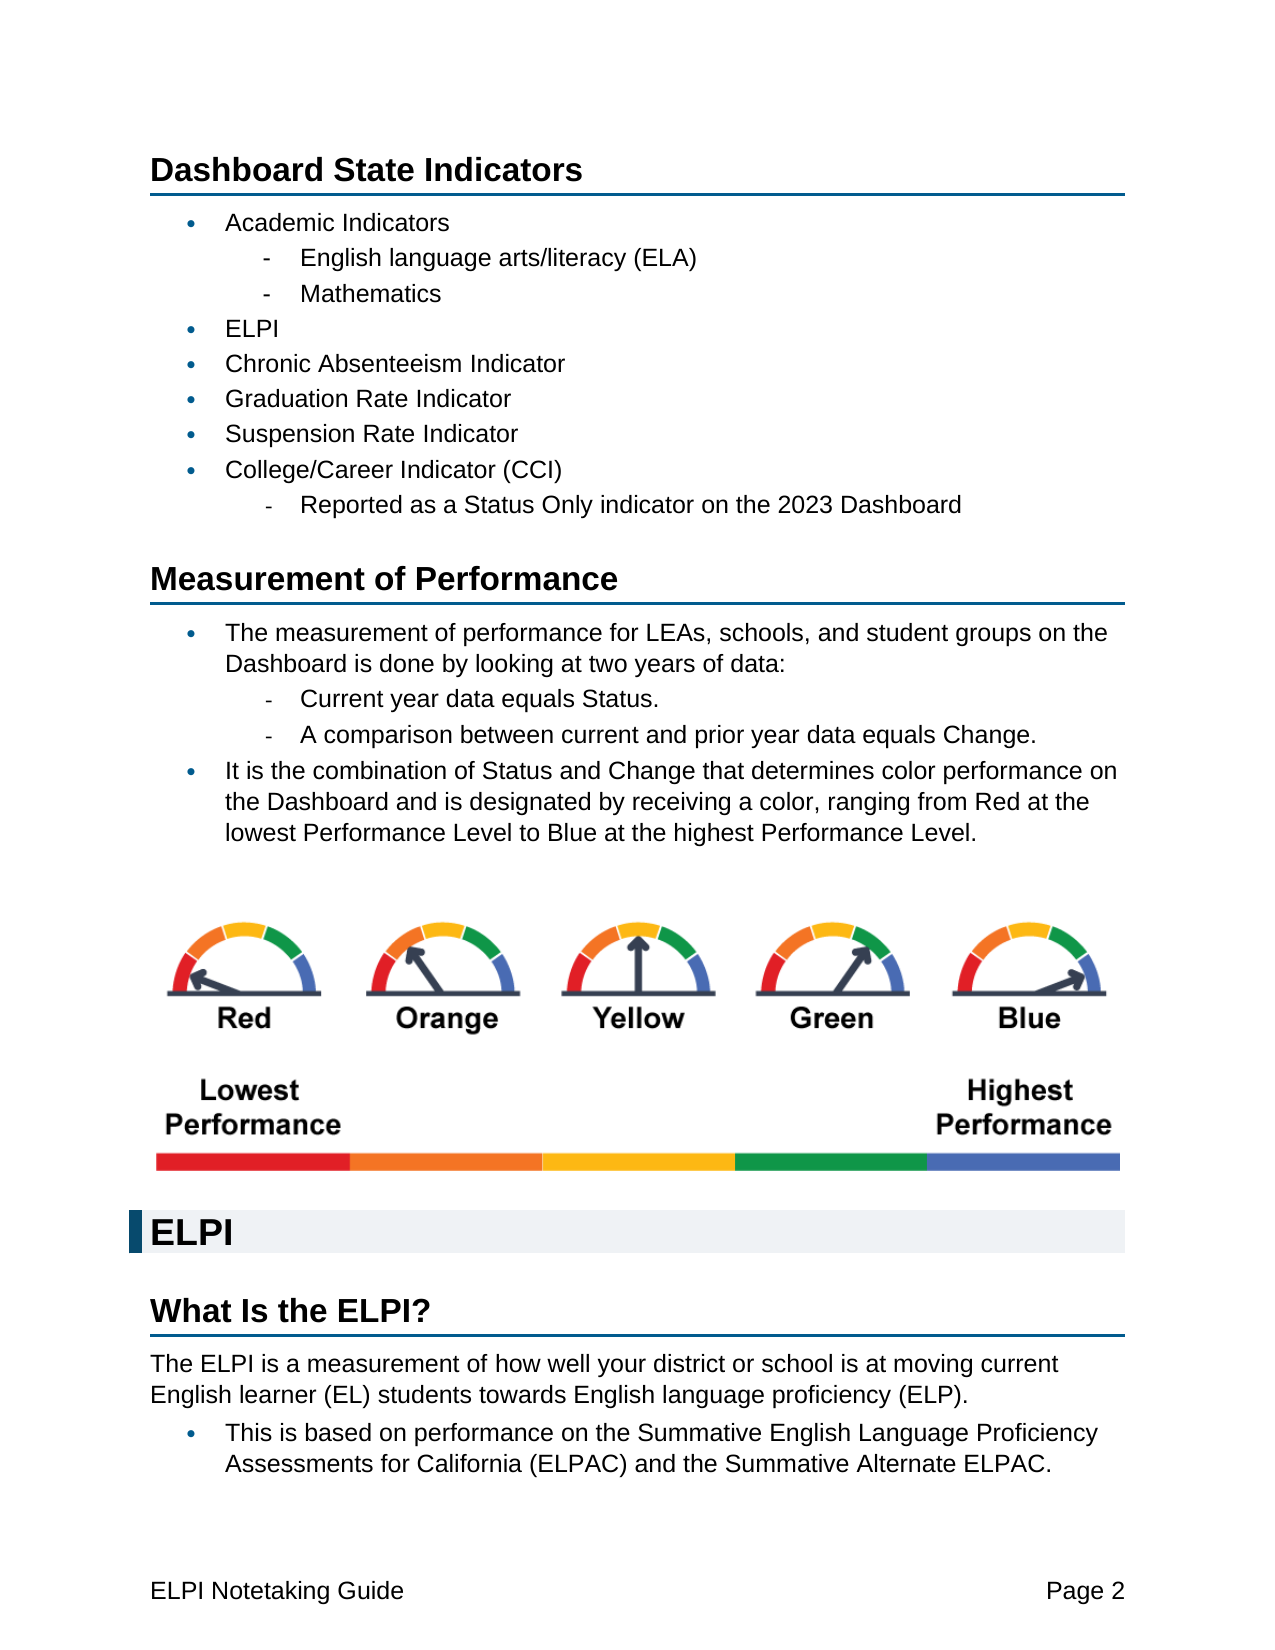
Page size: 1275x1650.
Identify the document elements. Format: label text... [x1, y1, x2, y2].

list Reported as a Status Only indicator on the 2023 Dashboard [262, 490, 1125, 519]
list It is the combination of Status and Change that determines color performance on the Dashboard and is designated by receiving a color, ranging from Red at the lowest Performance Level to Blue at the highest Performance Level. [187, 756, 1125, 847]
list A comparison between current and prior year data equals Change. [262, 720, 1125, 750]
list This is based on performance on the Summative English Language Proficiency Assessments for California (ELPAC) and the Summative Alternate ELPAC. [187, 1418, 1125, 1477]
subtitle Measurement of Performance [150, 559, 1125, 602]
text The ELPI is a measurement of how well your district or school is at moving current English learner (EL) students towards English language proficiency (ELP). [150, 1349, 1125, 1409]
picture [155, 853, 1120, 1171]
list Graduation Rate Indicator [187, 384, 1125, 413]
list College/Career Indicator (CCI) [187, 455, 1125, 483]
list The measurement of performance for LEAs, schools, and student groups on the Dashboard is done by looking at two years of data: [187, 618, 1125, 677]
list Suspension Rate Indicator [187, 419, 1125, 448]
subtitle Dashboard State Indicators [150, 150, 1125, 193]
list ELPI [187, 314, 1125, 343]
list Mathematics [262, 279, 1125, 307]
subtitle What Is the ELPI? [150, 1291, 1125, 1334]
list Current year data equals Status. [262, 684, 1125, 713]
list Chronic Absenteeism Indicator [187, 349, 1125, 378]
list English language arts/literacy (ELA) [262, 243, 1125, 272]
list Academic Indicators [187, 208, 1125, 237]
subtitle ELPI [142, 1210, 1125, 1253]
